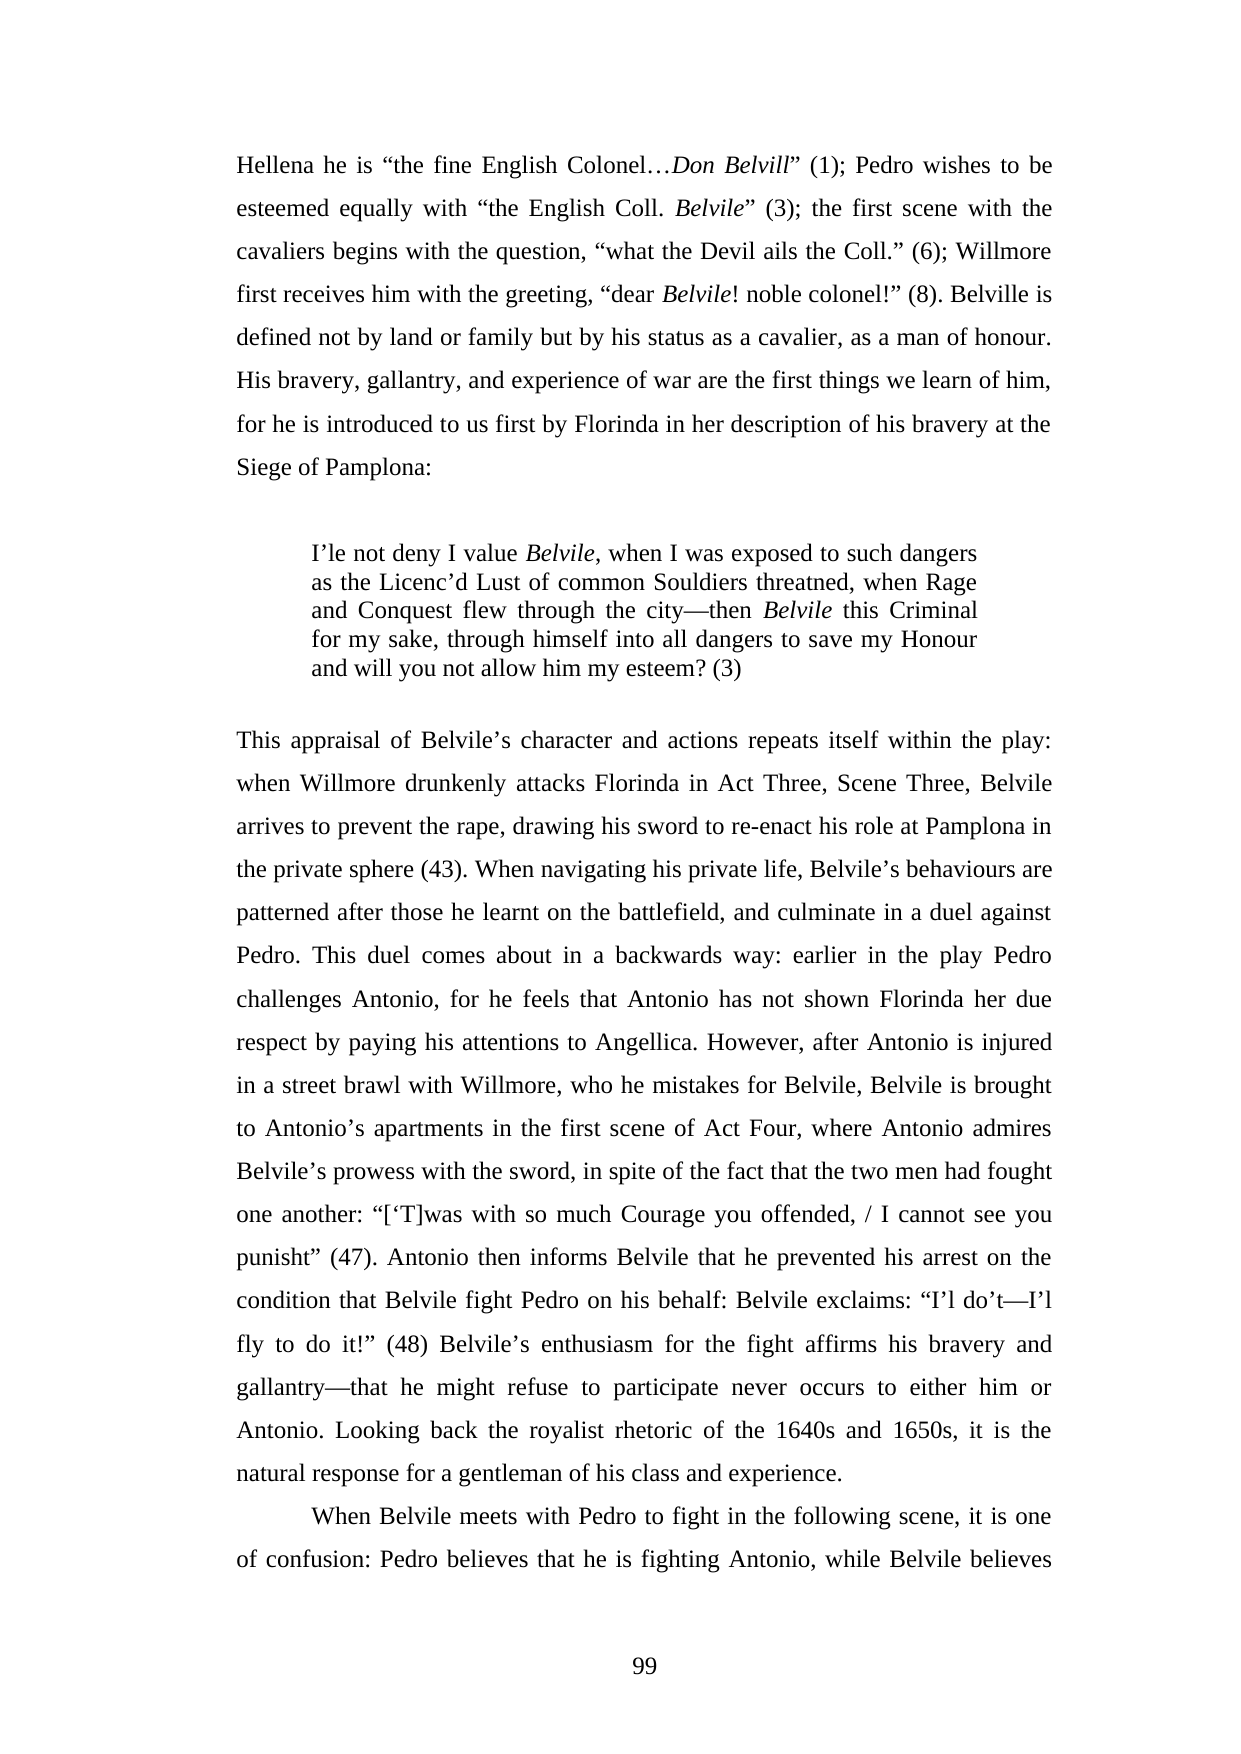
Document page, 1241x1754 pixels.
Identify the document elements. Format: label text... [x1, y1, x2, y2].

text I’le not deny I value Belvile, when I was exposed to such dangers as the Licenc’d Lust of common Souldiers threatned, when Rage and Conquest flew through the city—then Belvile this Criminal for my sake, through himself into all dangers to save my Honour and will you not allow him my esteem? (3) [311, 538, 978, 682]
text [236, 150, 1053, 481]
text This appraisal of Belvile’s character and actions repeats itself within the play: when Willmore drunkenly attacks Florinda in Act Three, Scene Three, Belvile arrives to prevent the rape, drawing his sword to re-enact his role at Pamplona in the private sphere (43). When navigating his private life, Belvile’s behaviours are patterned after those he learnt on the battlefield, and culminate in a duel against Pedro. This duel comes about in a backwards way: earlier in the play Pedro challenges Antonio, for he feels that Antonio has not shown Florinda her due respect by paying his attentions to Angellica. However, after Antonio is injured in a street brawl with Willmore, who he mistakes for Belvile, Belvile is brought to Antonio’s apartments in the first scene of Act Four, where Antonio admires Belvile’s prowess with the sword, in spite of the fact that the two men had fought one another: “[‘T]was with so much Courage you offended, / I cannot see you punisht” (47). Antonio then informs Belvile that he prevented his arrest on the condition that Belvile fight Pedro on his behalf: Belvile exclaims: “I’l do’t—I’l fly to do it!” (48) Belvile’s enthusiasm for the fight affirms his bravery and gallantry—that he might refuse to participate never occurs to either him or Antonio. Looking back the royalist rhetoric of the 1640s and 1650s, it is the natural response for a gentleman of his class and experience. [236, 725, 1053, 1487]
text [236, 1501, 1053, 1573]
